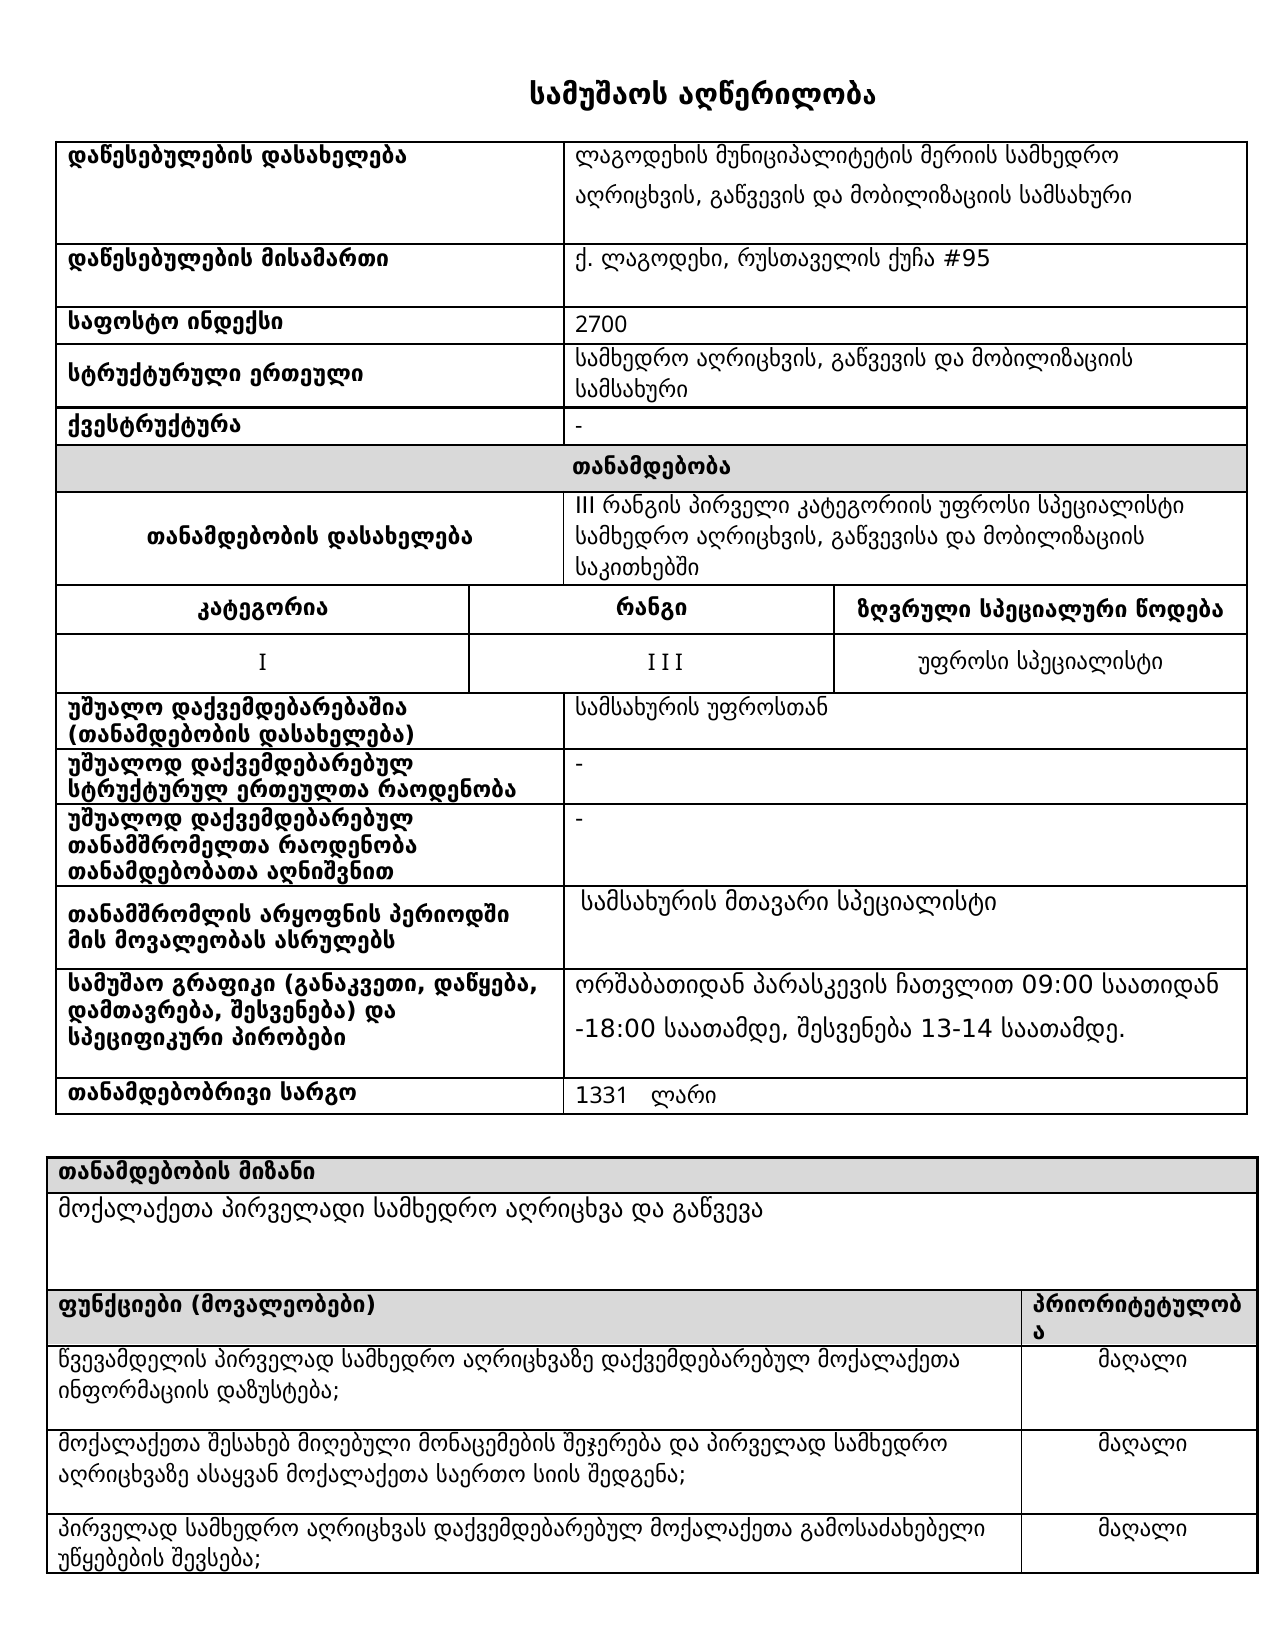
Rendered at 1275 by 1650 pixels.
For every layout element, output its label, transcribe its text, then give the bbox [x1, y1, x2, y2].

table_cell I I I [470, 635, 833, 692]
table_cell უფროსი სპეციალისტი [835, 635, 1246, 692]
table_cell პირველად სამხედრო აღრიცხვას დაქვემდებარებულ მოქალაქეთა გამოსაძახებელი უწყებების შევსება; [48, 1515, 1021, 1572]
table_cell სტრუქტურული ერთეული [57, 345, 563, 406]
table_cell უშუალოდ დაქვემდებარებულ სტრუქტურულ ერთეულთა რაოდენობა [57, 750, 563, 803]
table_cell თანამდებობრივი სარგო [57, 1079, 563, 1113]
table_cell მაღალი [1022, 1347, 1256, 1428]
table_cell სამუშაო გრაფიკი (განაკვეთი, დაწყება, დამთავრება, შესვენება) და სპეციფიკური პირობები [57, 970, 563, 1077]
table_header დაწესებულების დასახელება [57, 143, 563, 243]
table_cell 1331 ლარი [564, 1079, 1246, 1113]
table_cell - [565, 750, 1246, 803]
table_cell თანამდებობა [57, 446, 1246, 491]
table_cell სამხედრო აღრიცხვის, გაწვევის და მობილიზაციის სამსახური [565, 345, 1246, 406]
table_cell I [57, 635, 468, 692]
table_cell ზღვრული სპეციალური წოდება [835, 586, 1246, 633]
text სამუშაოს აღწერილობა [179, 77, 1226, 111]
table_cell ფუნქციები (მოვალეობები) [48, 1291, 1021, 1344]
table_cell სამსახურის მთავარი სპეციალისტი [565, 887, 1246, 968]
table_cell მოქალაქეთა პირველადი სამხედრო აღრიცხვა და გაწვევა [48, 1194, 1256, 1289]
table_cell 2700 [565, 308, 1246, 343]
table_cell რანგი [470, 586, 833, 633]
table_cell III რანგის პირველი კატეგორიის უფროსი სპეციალისტი სამხედრო აღრიცხვის, გაწვევისა და მობილიზაციის საკითხებში [564, 493, 1246, 584]
table_cell - [565, 805, 1246, 885]
table_cell მაღალი [1022, 1515, 1256, 1572]
table_cell დაწესებულების მისამართი [57, 245, 563, 306]
table_cell უშუალო დაქვემდებარებაშია (თანამდებობის დასახელება) [57, 694, 563, 748]
table_cell მოქალაქეთა შესახებ მიღებული მონაცემების შეჯერება და პირველად სამხედრო აღრიცხვაზე ასაყვან მოქალაქეთა საერთო სიის შედგენა; [48, 1431, 1021, 1513]
table_cell თანამდებობის დასახელება [57, 493, 563, 584]
table_cell უშუალოდ დაქვემდებარებულ თანამშრომელთა რაოდენობა თანამდებობათა აღნიშვნით [57, 805, 563, 885]
table_cell მაღალი [1022, 1431, 1256, 1513]
table_cell საფოსტო ინდექსი [57, 308, 563, 343]
table_cell - [565, 409, 1246, 444]
table_header თანამდებობის მიზანი [48, 1159, 1256, 1192]
table_cell ქვესტრუქტურა [57, 409, 563, 444]
table_cell სამსახურის უფროსთან [565, 694, 1246, 748]
table_cell წვევამდელის პირველად სამხედრო აღრიცხვაზე დაქვემდებარებულ მოქალაქეთა ინფორმაციის დაზუსტება; [48, 1347, 1021, 1428]
table_cell კატეგორია [57, 586, 468, 633]
table_cell ქ. ლაგოდეხი, რუსთაველის ქუჩა #95 [565, 245, 1246, 306]
table_cell ორშაბათიდან პარასკევის ჩათვლით 09:00 საათიდან -18:00 საათამდე, შესვენება 13-14 საათამდე. [565, 970, 1246, 1077]
table_header ლაგოდეხის მუნიციპალიტეტის მერიის სამხედრო აღრიცხვის, გაწვევის და მობილიზაციის სამსახური [565, 143, 1246, 243]
table_cell თანამშრომლის არყოფნის პერიოდში მის მოვალეობას ასრულებს [57, 887, 563, 968]
table_cell პრიორიტეტულობა [1022, 1291, 1256, 1344]
